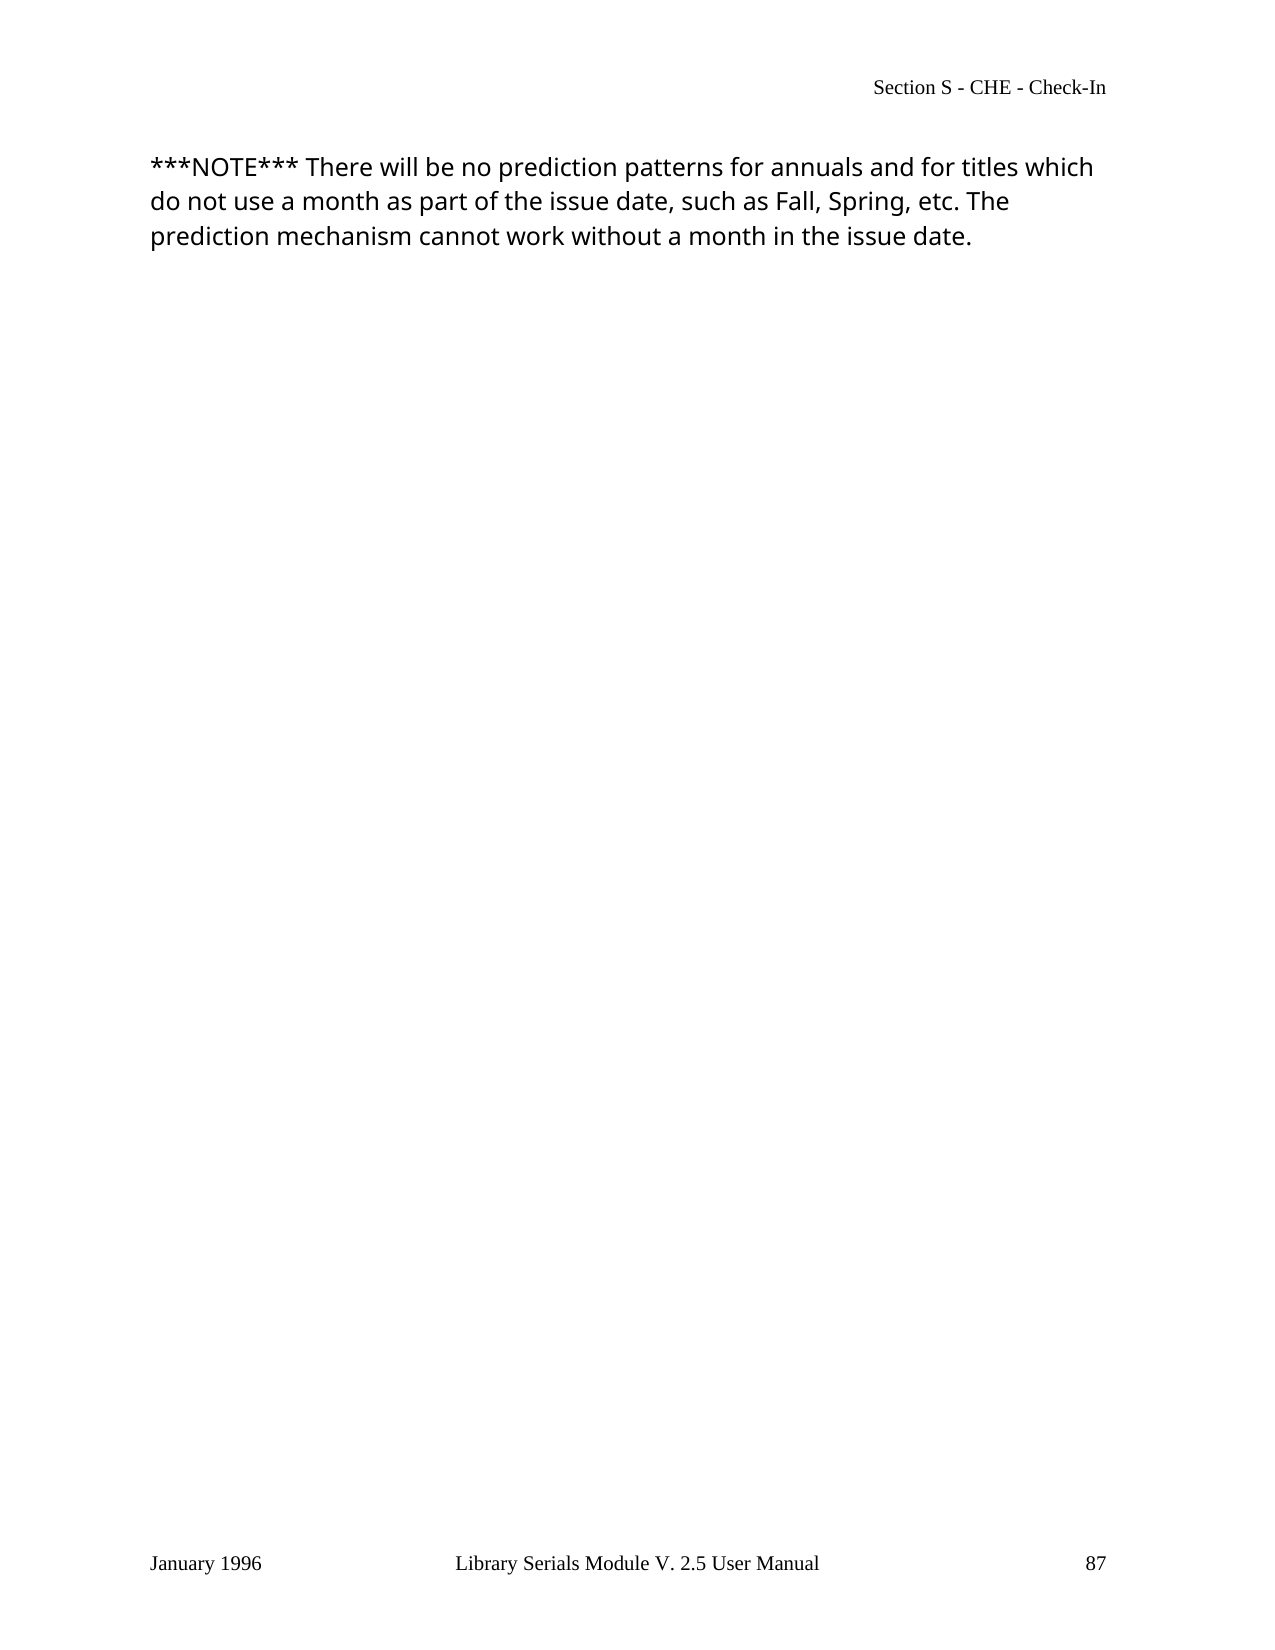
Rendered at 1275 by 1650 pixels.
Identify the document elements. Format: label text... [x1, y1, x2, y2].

text ***NOTE*** There will be no prediction patterns for annuals and for titles which do not use a month as part of the issue date, such as Fall, Spring, etc. The prediction mechanism cannot work without a month in the issue date. [150, 150, 1125, 252]
